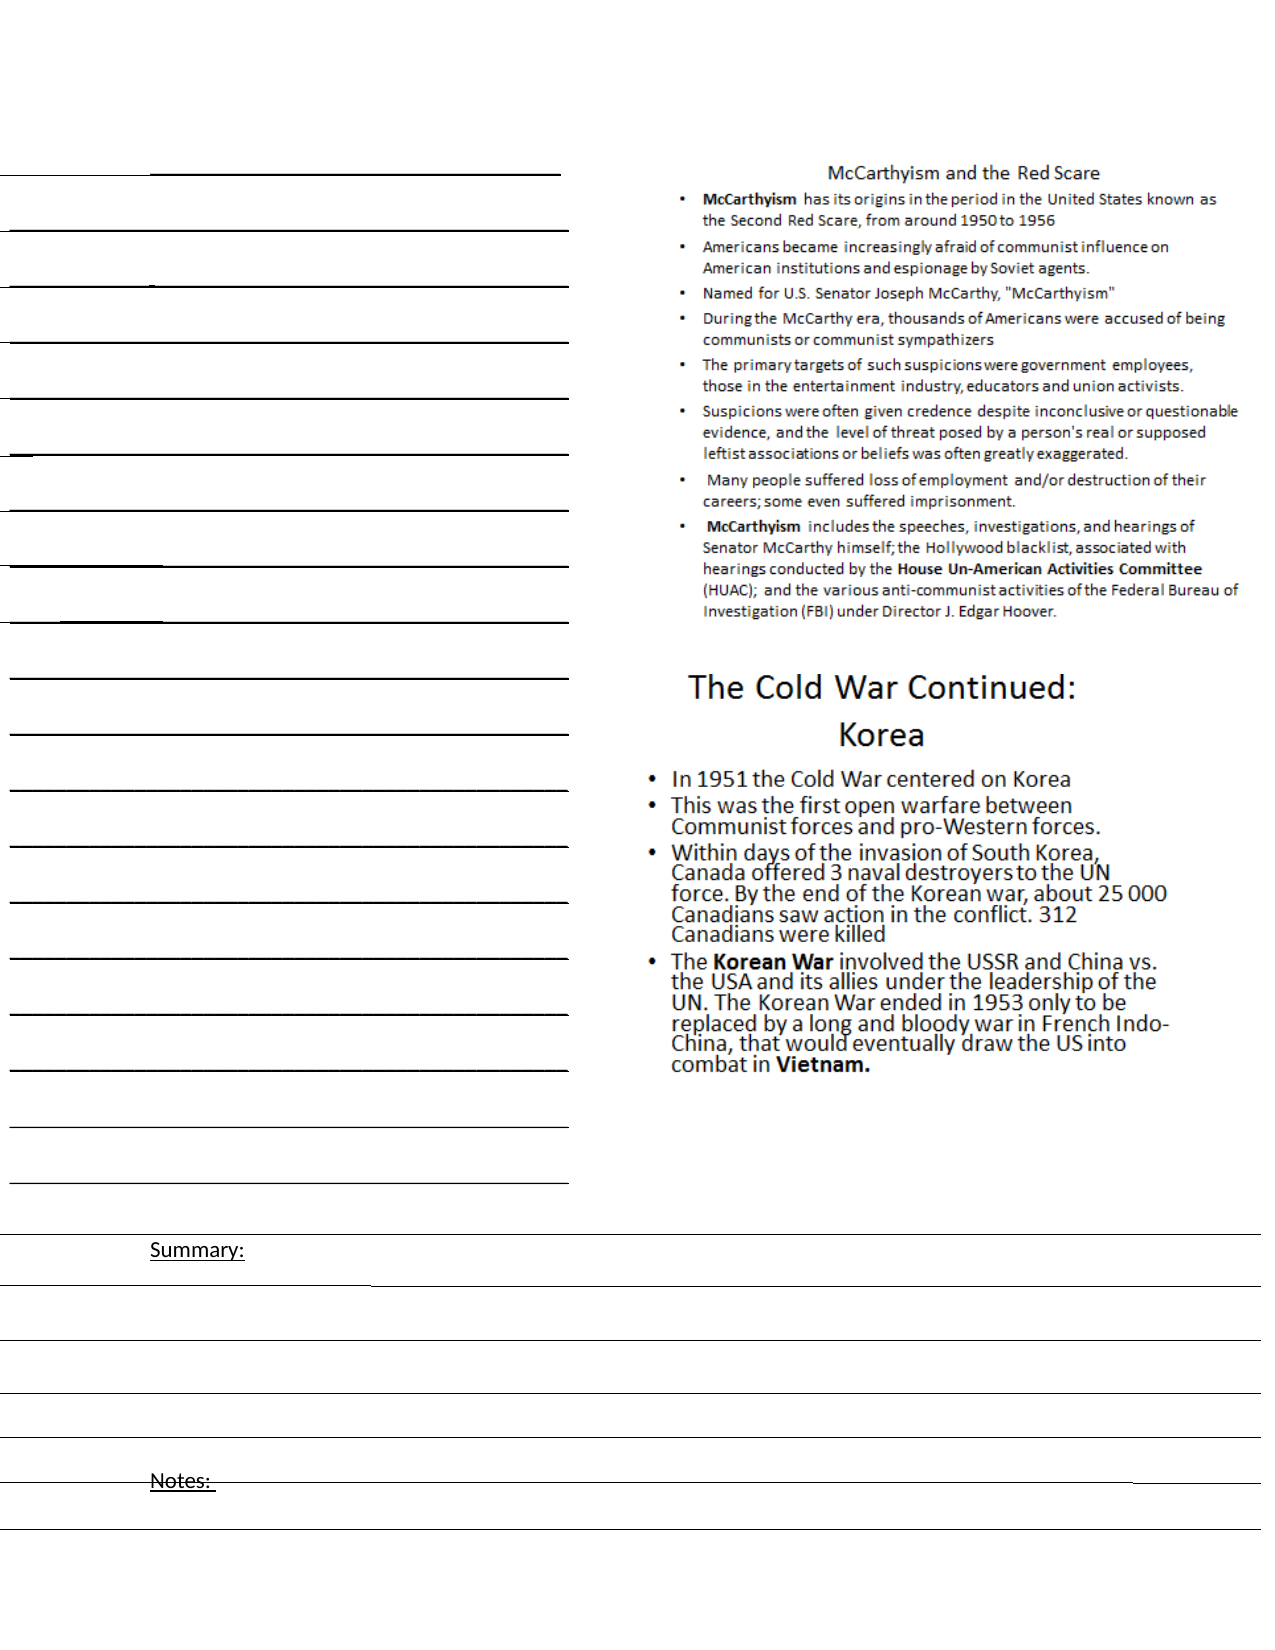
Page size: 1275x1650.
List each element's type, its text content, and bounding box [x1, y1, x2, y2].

picture [646, 674, 1208, 1083]
text Notes: [9, 1466, 572, 1482]
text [9, 150, 572, 1187]
picture [646, 150, 1275, 626]
text Summary: [9, 1236, 572, 1264]
